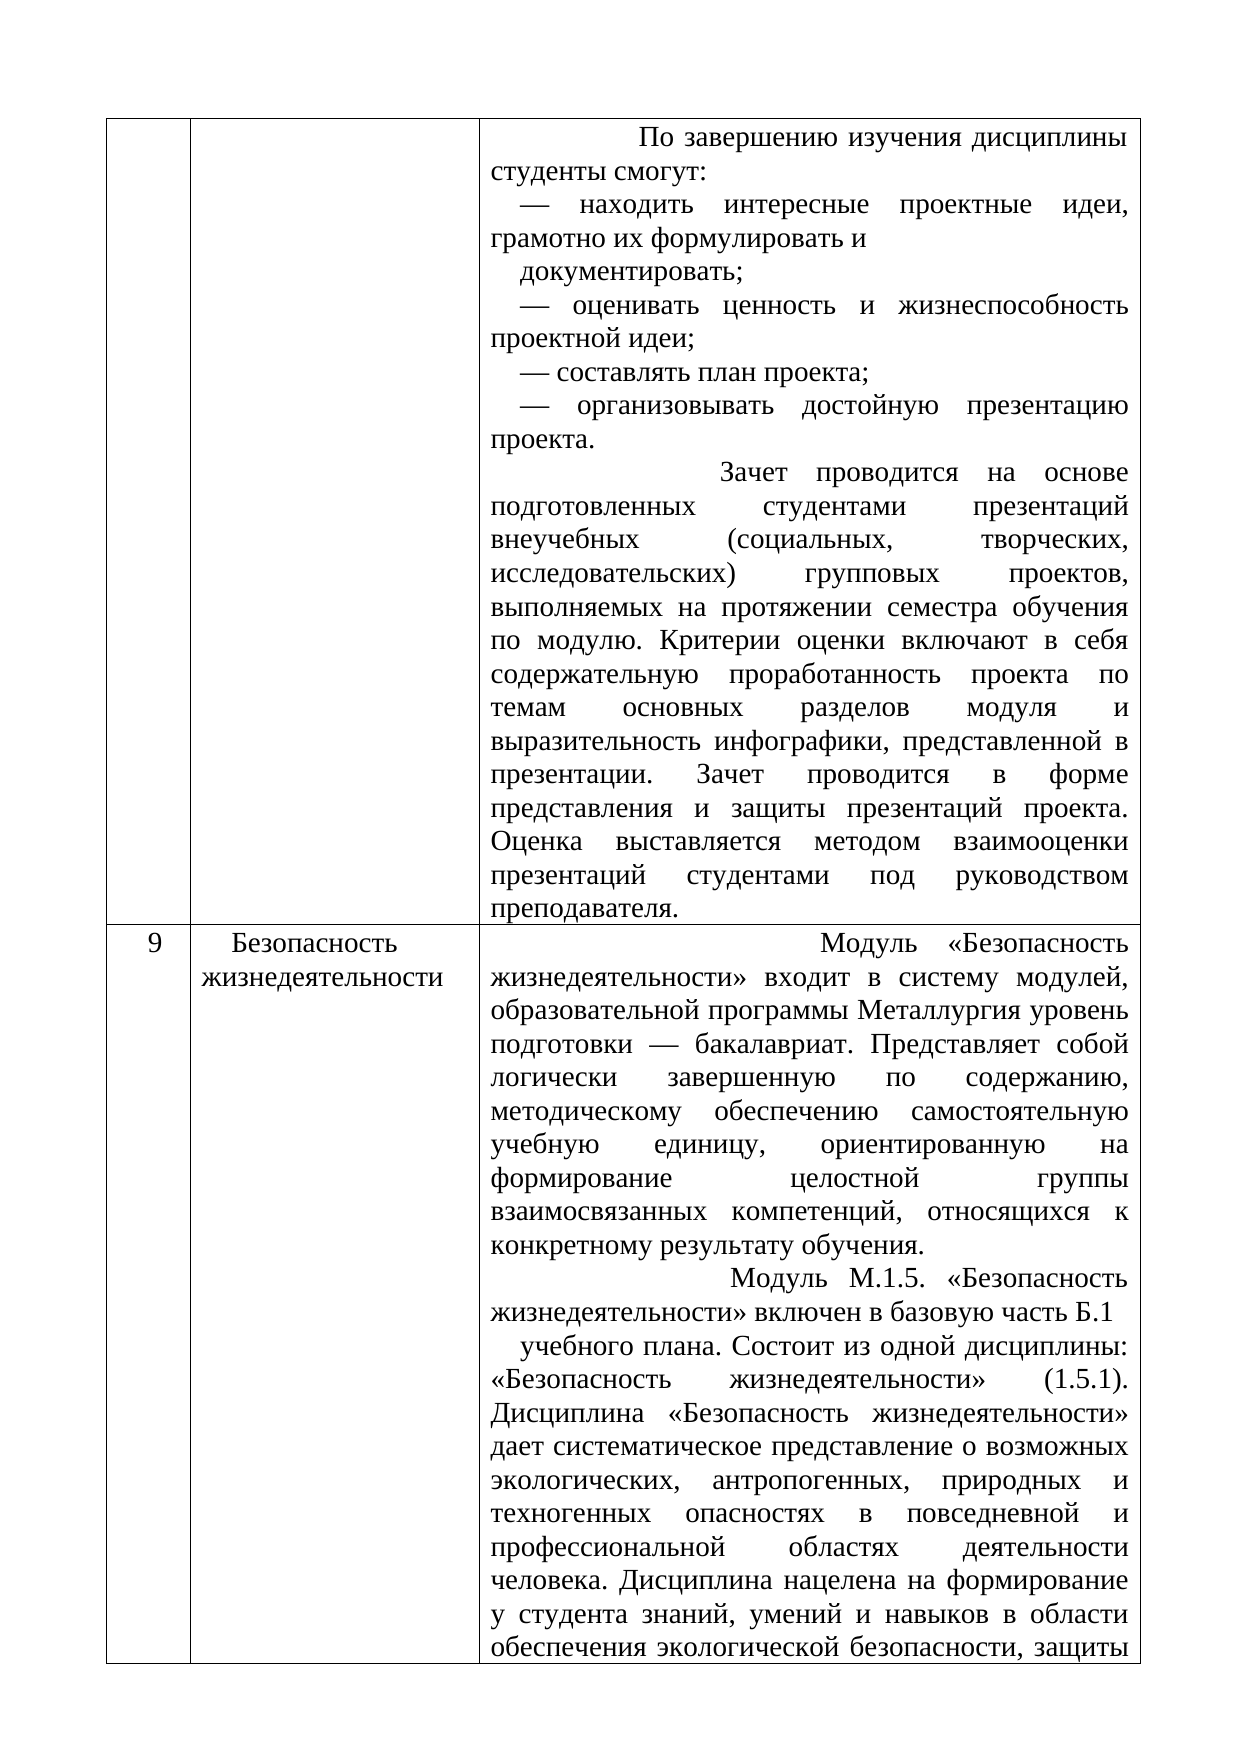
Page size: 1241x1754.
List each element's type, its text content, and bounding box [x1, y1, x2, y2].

table_cell 9 [107, 925, 190, 1663]
table_cell 8 [107, 119, 190, 924]
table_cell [191, 925, 479, 1663]
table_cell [480, 925, 1140, 1663]
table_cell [191, 119, 479, 924]
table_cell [480, 119, 1140, 924]
